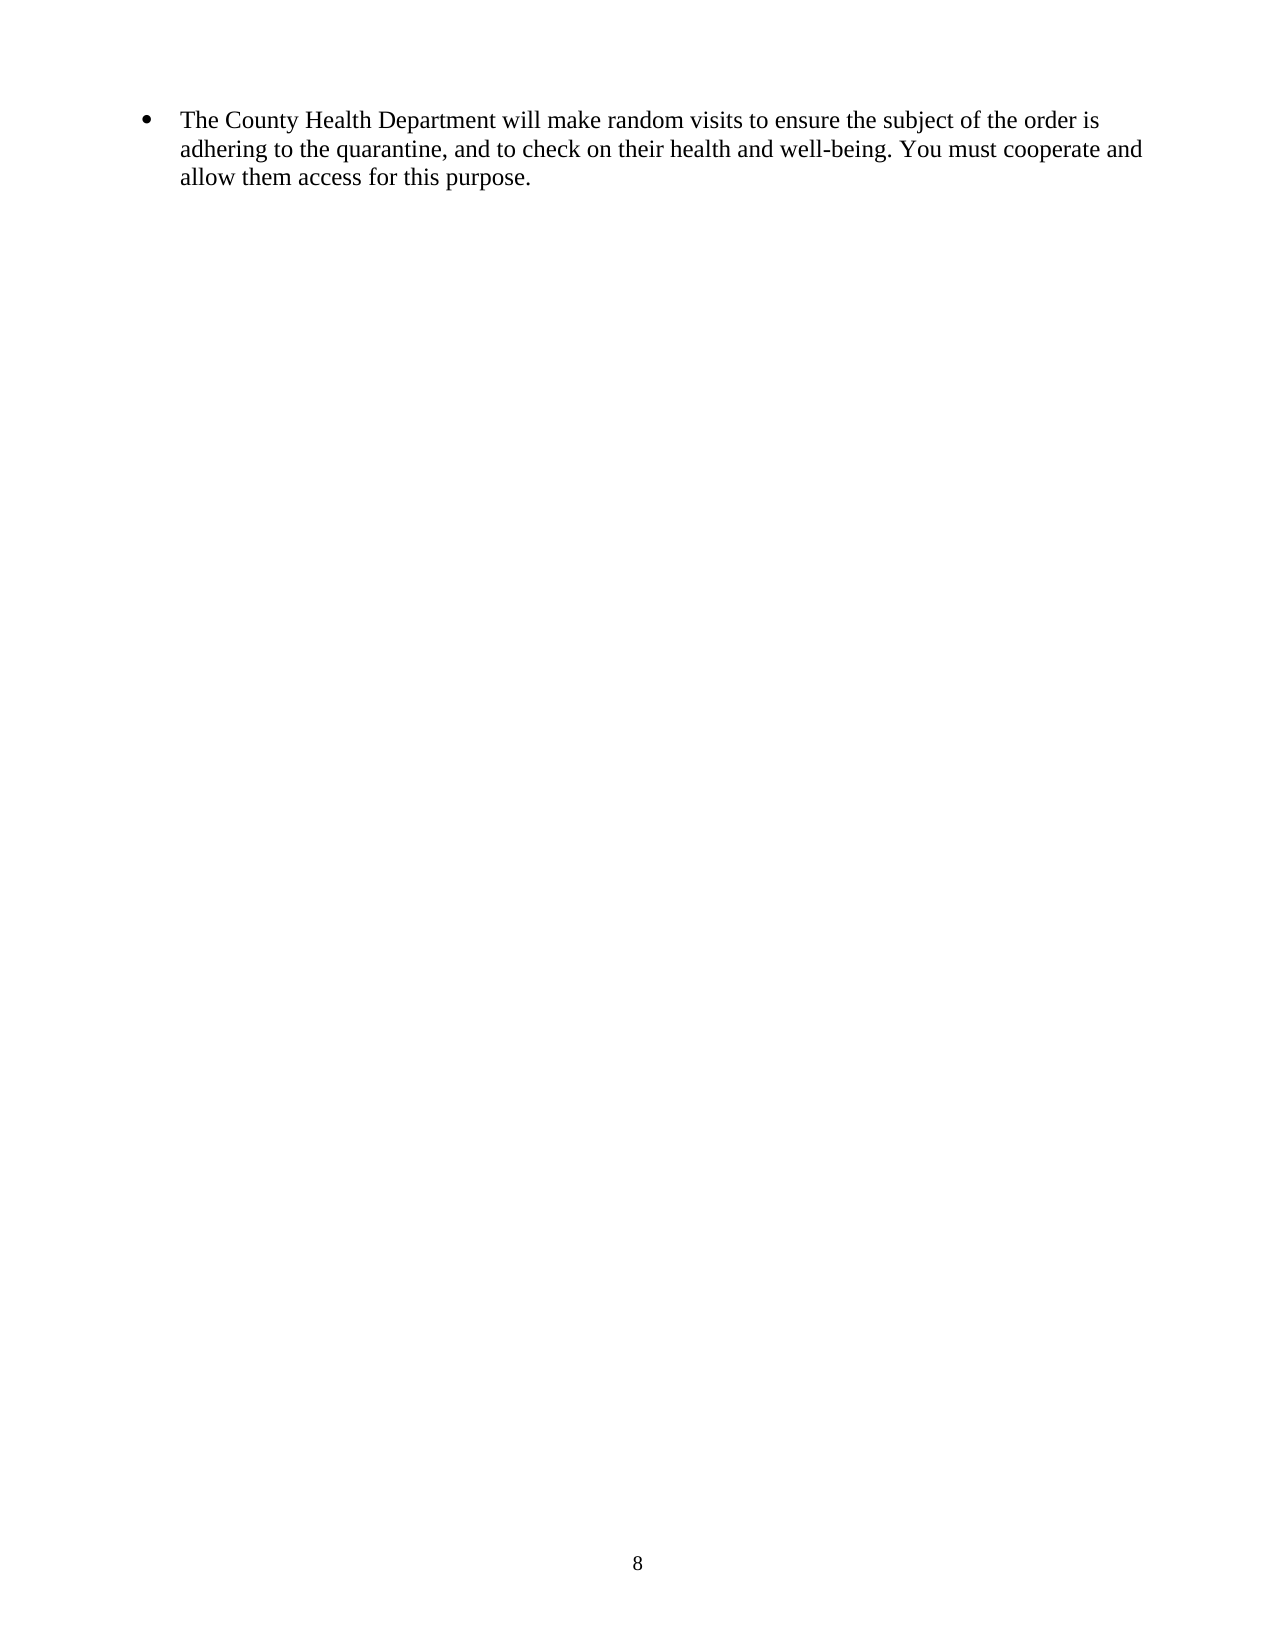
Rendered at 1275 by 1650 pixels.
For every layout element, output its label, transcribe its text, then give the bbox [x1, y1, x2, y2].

list The County Health Department will make random visits to ensure the subject of the order is adhering to the quarantine, and to check on their health and well-being. You must cooperate and allow them access for this purpose. [142, 105, 1170, 191]
